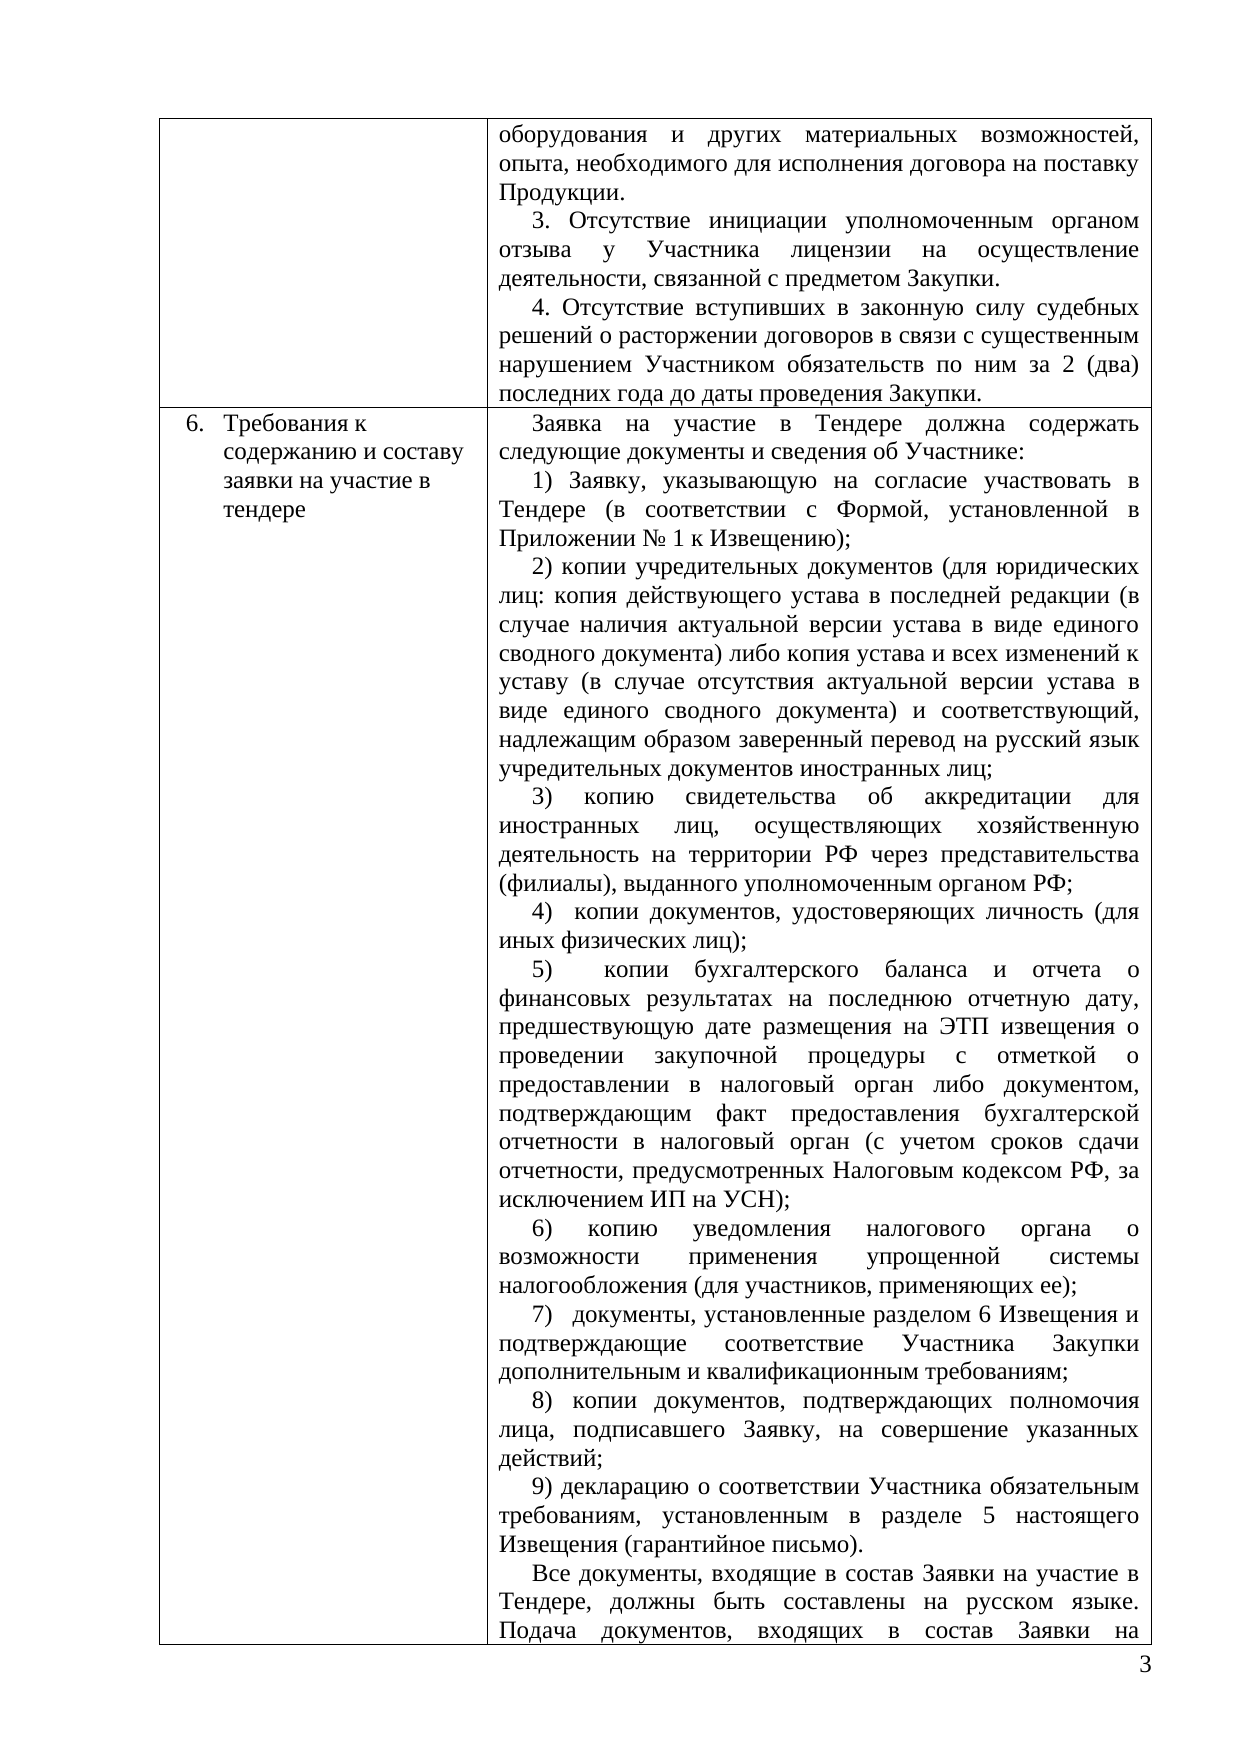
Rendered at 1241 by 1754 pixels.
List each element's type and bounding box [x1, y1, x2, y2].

table_cell [488, 119, 1151, 407]
table_cell [160, 408, 487, 1644]
table_cell [160, 119, 487, 407]
table_cell [488, 408, 1151, 1644]
